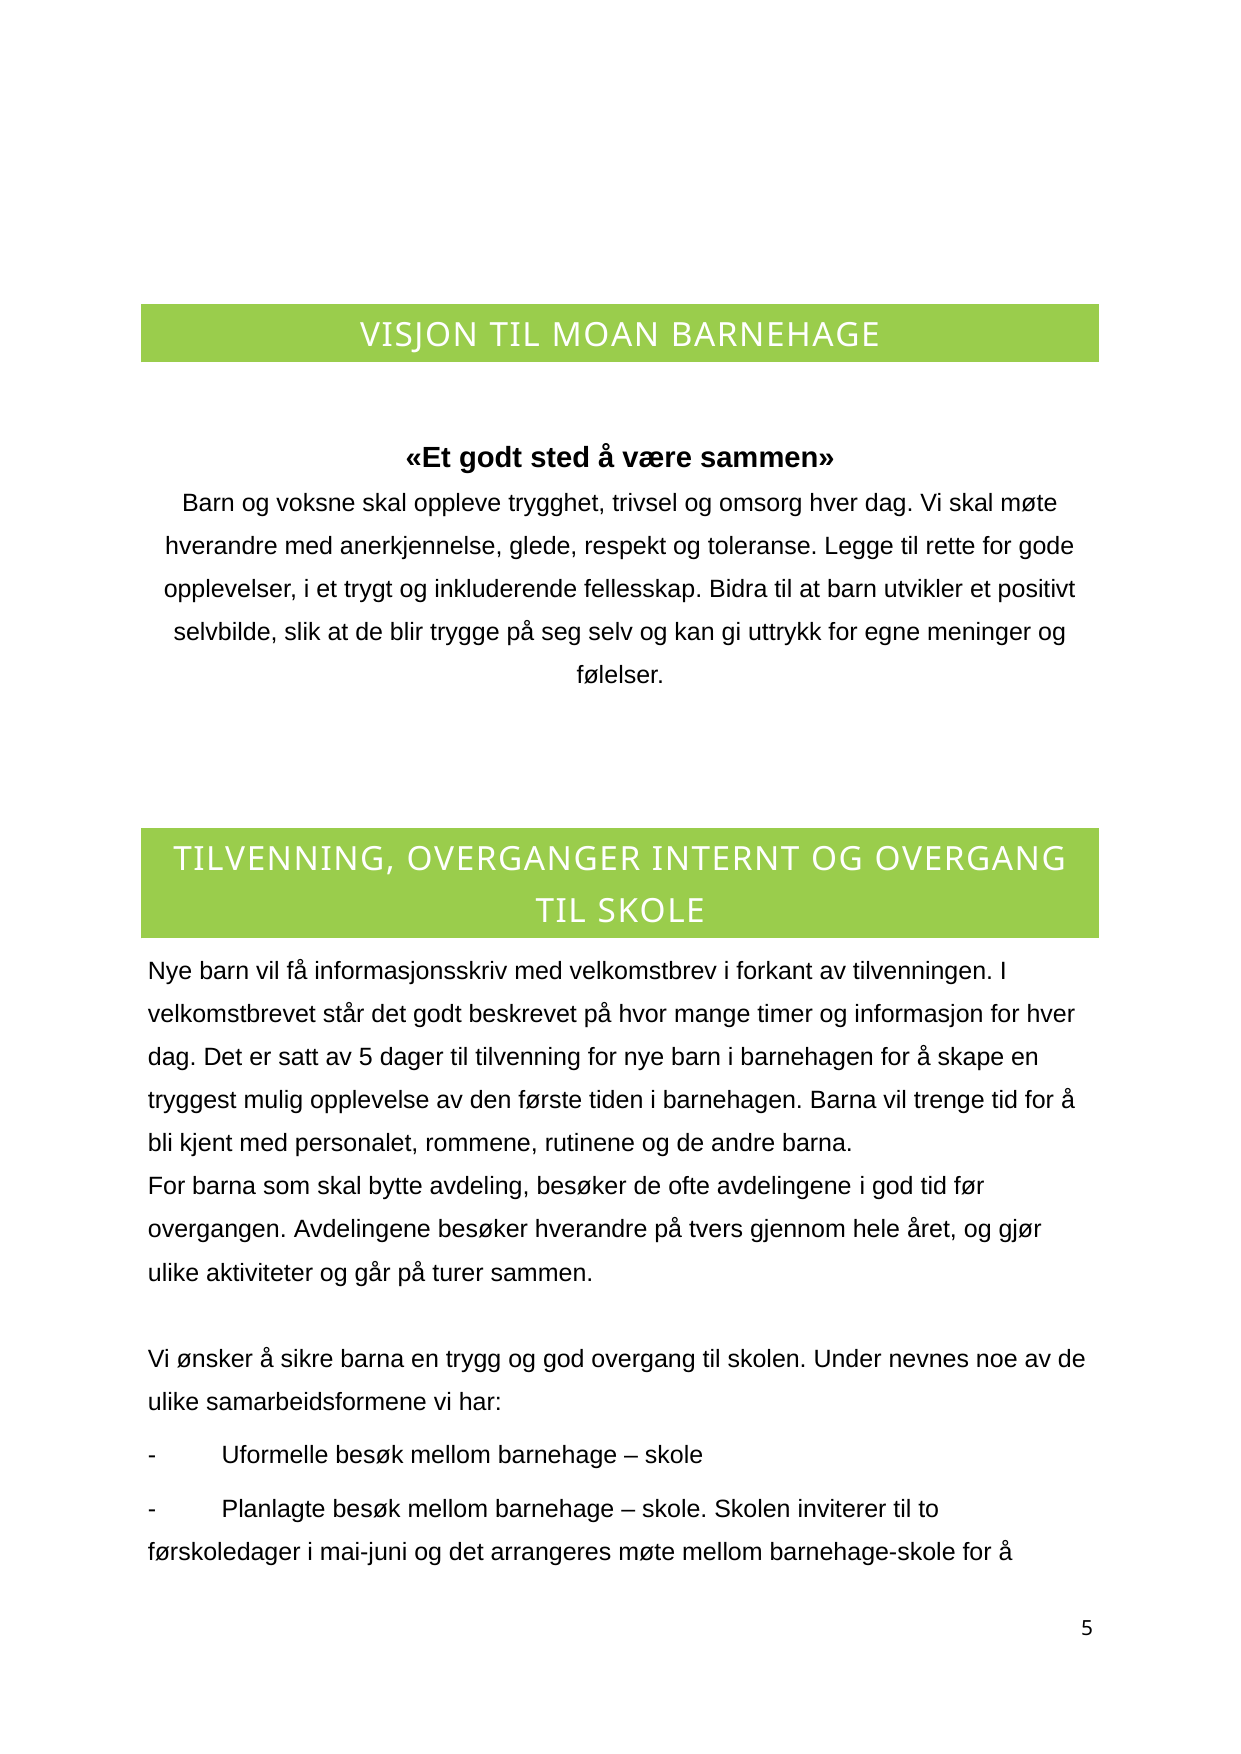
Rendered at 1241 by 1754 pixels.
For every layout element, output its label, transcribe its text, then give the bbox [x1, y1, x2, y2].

text - Uformelle besøk mellom barnehage – skole [148, 1440, 1093, 1469]
subtitle Tilvenning, overganger internt og overgang til skole [148, 835, 1093, 932]
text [148, 1494, 1093, 1566]
text «Et godt sted å være sammen» Barn og voksne skal oppleve trygghet, trivsel og omsorg hver dag. Vi skal møte hverandre med anerkjennelse, glede, respekt og toleranse. Legge til rette for gode opplevelser, i et trygt og inkluderende fellesskap. Bidra til at barn utvikler et positivt selvbilde, slik at de blir trygge på seg selv og kan gi uttrykk for egne meninger og følelser. [148, 440, 1093, 689]
subtitle Visjon til Moan barnehage [148, 311, 1093, 356]
text Nye barn vil få informasjonsskriv med velkomstbrev i forkant av tilvenningen. I velkomstbrevet står det godt beskrevet på hvor mange timer og informasjon for hver dag. Det er satt av 5 dager til tilvenning for nye barn i barnehagen for å skape en tryggest mulig opplevelse av den første tiden i barnehagen. Barna vil trenge tid for å bli kjent med personalet, rommene, rutinene og de andre barna. For barna som skal bytte avdeling, besøker de ofte avdelingene i god tid før overgangen. Avdelingene besøker hverandre på tvers gjennom hele året, og gjør ulike aktiviteter og går på turer sammen. Vi ønsker å sikre barna en trygg og god overgang til skolen. Under nevnes noe av de ulike samarbeidsformene vi har: [148, 956, 1093, 1416]
